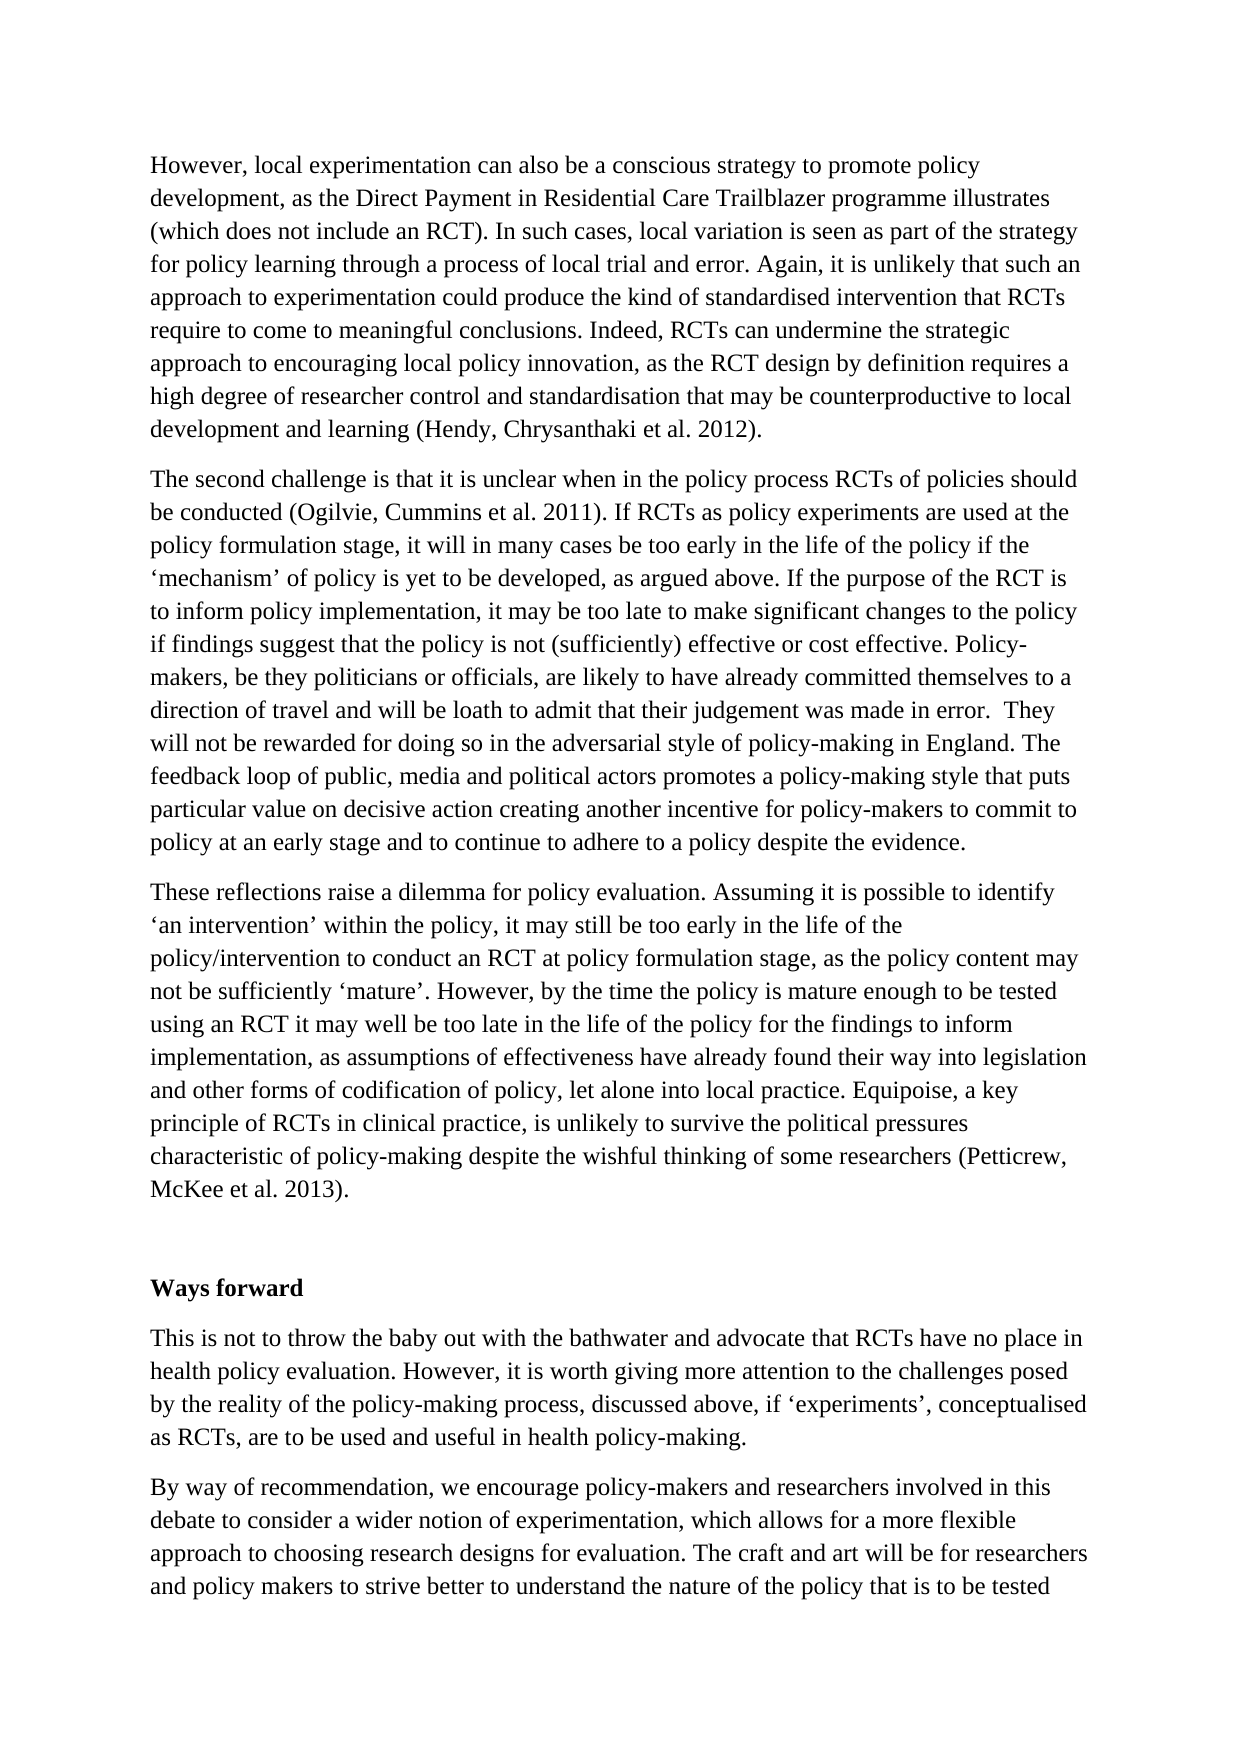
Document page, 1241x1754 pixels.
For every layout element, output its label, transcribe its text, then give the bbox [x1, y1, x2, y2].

text These reflections raise a dilemma for policy evaluation. Assuming it is possible to identify ‘an intervention’ within the policy, it may still be too early in the life of the policy/intervention to conduct an RCT at policy formulation stage, as the policy content may not be sufficiently ‘mature’. However, by the time the policy is mature enough to be tested using an RCT it may well be too late in the life of the policy for the findings to inform implementation, as assumptions of effectiveness have already found their way into legislation and other forms of codification of policy, let alone into local practice. Equipoise, a key principle of RCTs in clinical practice, is unlikely to survive the political pressures characteristic of policy-making despite the wishful thinking of some researchers (Petticrew, McKee et al. 2013). [150, 877, 1090, 1203]
text The second challenge is that it is unclear when in the policy process RCTs of policies should be conducted (Ogilvie, Cummins et al. 2011). If RCTs as policy experiments are used at the policy formulation stage, it will in many cases be too early in the life of the policy if the ‘mechanism’ of policy is yet to be developed, as argued above. If the purpose of the RCT is to inform policy implementation, it may be too late to make significant changes to the policy if findings suggest that the policy is not (sufficiently) effective or cost effective. Policy-makers, be they politicians or officials, are likely to have already committed themselves to a direction of travel and will be loath to admit that their judgement was made in error. They will not be rewarded for doing so in the adversarial style of policy-making in England. The feedback loop of public, media and political actors promotes a policy-making style that puts particular value on decisive action creating another incentive for policy-makers to commit to policy at an early stage and to continue to adhere to a policy despite the evidence. [150, 464, 1090, 856]
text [150, 1472, 1090, 1599]
text Ways forward [150, 1273, 1090, 1302]
text This is not to throw the baby out with the bathwater and advocate that RCTs have no place in health policy evaluation. However, it is worth giving more attention to the challenges posed by the reality of the policy-making process, discussed above, if ‘experiments’, conceptualised as RCTs, are to be used and useful in health policy-making. [150, 1323, 1090, 1451]
text However, local experimentation can also be a conscious strategy to promote policy development, as the Direct Payment in Residential Care Trailblazer programme illustrates (which does not include an RCT). In such cases, local variation is seen as part of the strategy for policy learning through a process of local trial and error. Again, it is unlikely that such an approach to experimentation could produce the kind of standardised intervention that RCTs require to come to meaningful conclusions. Indeed, RCTs can undermine the strategic approach to encouraging local policy innovation, as the RCT design by definition requires a high degree of researcher control and standardisation that may be counterproductive to local development and learning (Hendy, Chrysanthaki et al. 2012). [150, 150, 1090, 443]
